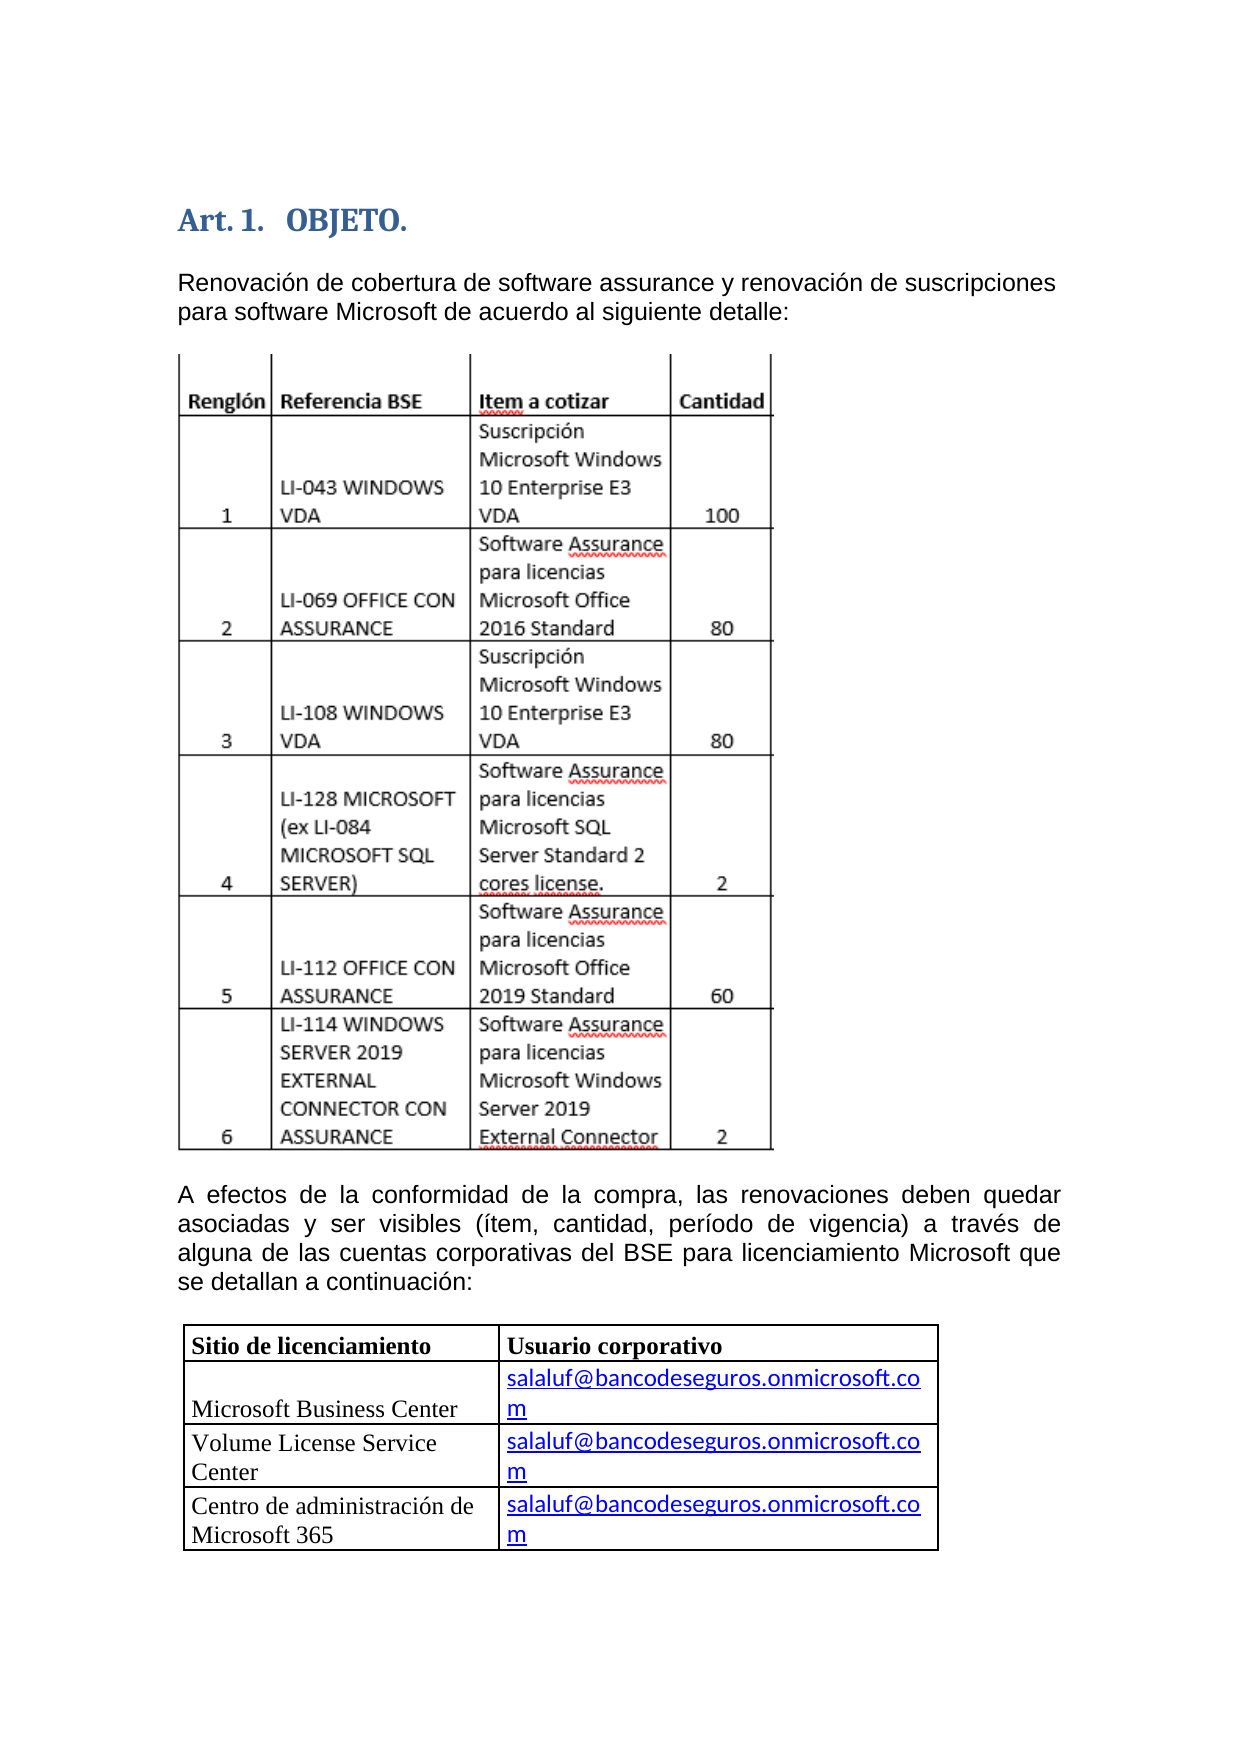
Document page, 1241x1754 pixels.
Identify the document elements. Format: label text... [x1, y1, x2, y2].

table_cell salaluf@bancodeseguros.onmicrosoft.com [500, 1488, 937, 1549]
subtitle Art. 1. OBJETO. [177, 201, 1063, 240]
table_cell Microsoft Business Center [185, 1362, 498, 1423]
table_cell salaluf@bancodeseguros.onmicrosoft.com [500, 1425, 937, 1486]
table_header Usuario corporativo [500, 1326, 937, 1359]
text A efectos de la conformidad de la compra, las renovaciones deben quedar asociadas y ser visibles (ítem, cantidad, período de vigencia) a través de alguna de las cuentas corporativas del BSE para licenciamiento Microsoft que se detallan a continuación: [177, 1180, 1063, 1295]
table_header Sitio de licenciamiento [185, 1326, 498, 1359]
table_cell Volume License Service Center [185, 1425, 498, 1486]
table_cell Centro de administración de Microsoft 365 [185, 1488, 498, 1549]
picture [177, 354, 774, 1152]
table_cell salaluf@bancodeseguros.onmicrosoft.com [500, 1362, 937, 1423]
text Renovación de cobertura de software assurance y renovación de suscripciones para software Microsoft de acuerdo al siguiente detalle: [177, 268, 1063, 326]
